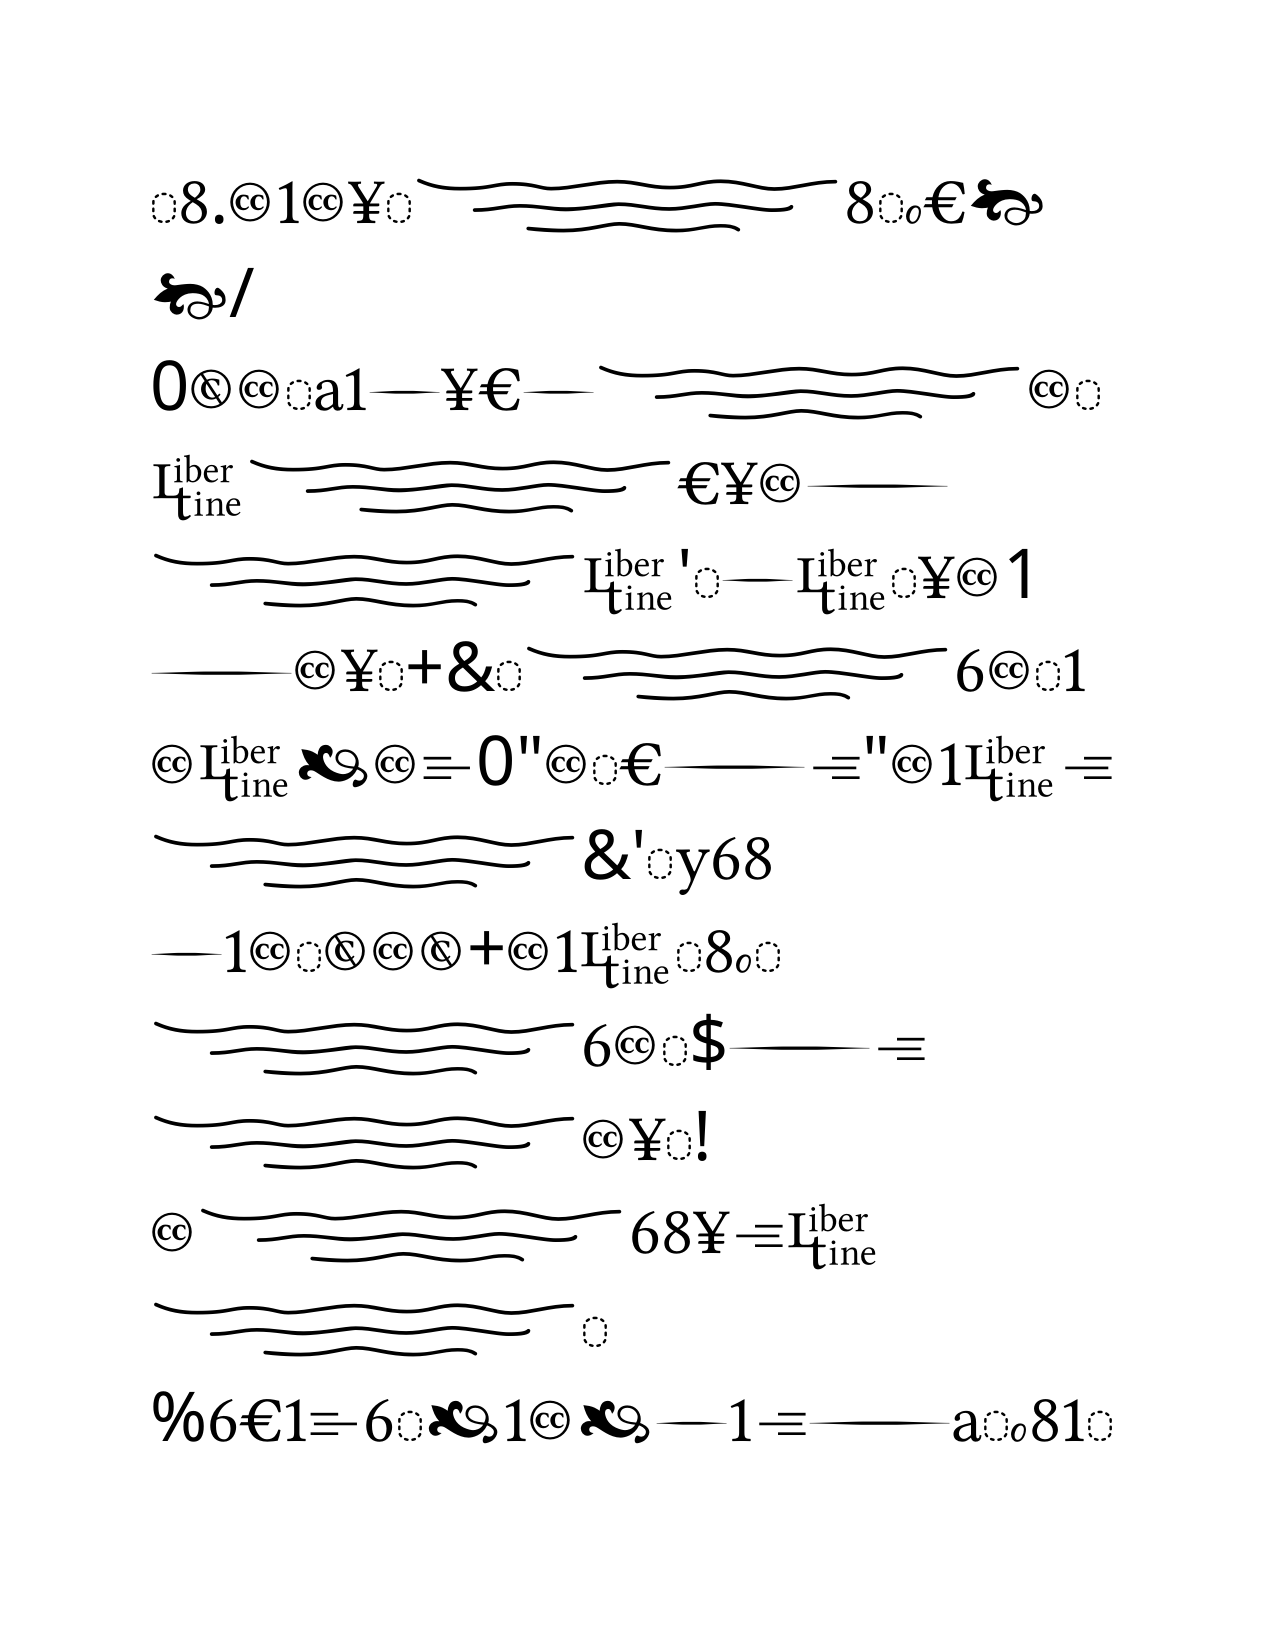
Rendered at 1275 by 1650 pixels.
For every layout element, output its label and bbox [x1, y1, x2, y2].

text [150, 150, 1125, 899]
text [150, 899, 1125, 1461]
